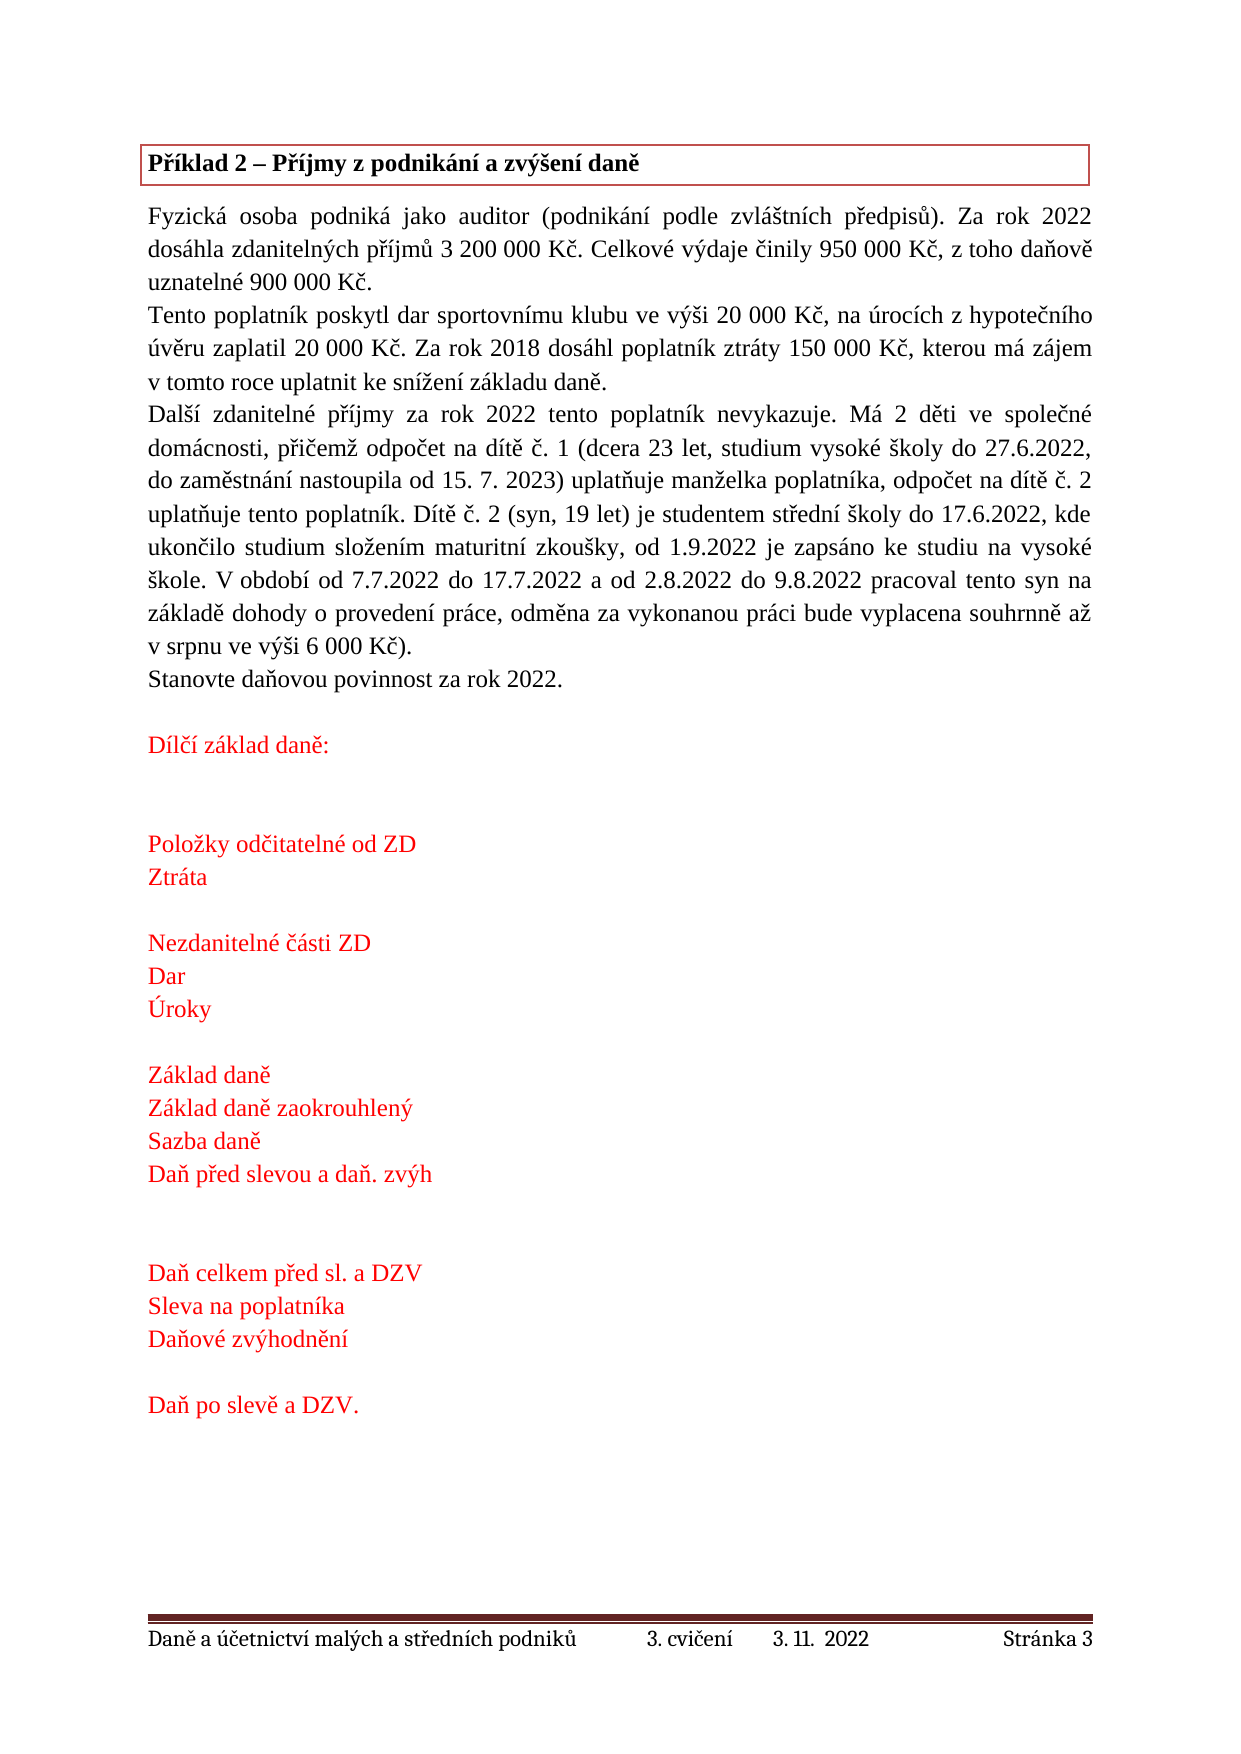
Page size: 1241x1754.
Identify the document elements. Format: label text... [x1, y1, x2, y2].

text Sleva na poplatníka [148, 1291, 1093, 1320]
text Základ daně zaokrouhlený [148, 1093, 1093, 1122]
text Dar [148, 961, 1093, 990]
text Úroky [148, 994, 1093, 1023]
text Daň celkem před sl. a DZV [148, 1258, 1093, 1287]
text Nezdanitelné části ZD [148, 928, 1093, 957]
text Daňové zvýhodnění [148, 1324, 1093, 1353]
text Stanovte daňovou povinnost za rok 2022. [148, 664, 1093, 692]
text Sazba daně [148, 1126, 1093, 1155]
text Daň před slevou a daň. zvýh [148, 1159, 1093, 1188]
text Položky odčitatelné od ZD [148, 829, 1093, 858]
text Dílčí základ daně: [148, 730, 1093, 758]
text Fyzická osoba podniká jako auditor (podnikání podle zvláštních předpisů). Za rok 2022 dosáhla zdanitelných příjmů 3 200 000 Kč. Celkové výdaje činily 950 000 Kč, z toho daňově uznatelné 900 000 Kč. [148, 201, 1093, 296]
text Příklad 2 – Příjmy z podnikání a zvýšení daně [148, 148, 1088, 176]
text Tento poplatník poskytl dar sportovnímu klubu ve výši 20 000 Kč, na úrocích z hypotečního úvěru zaplatil 20 000 Kč. Za rok 2018 dosáhl poplatník ztráty 150 000 Kč, kterou má zájem v tomto roce uplatnit ke snížení základu daně. [148, 301, 1093, 395]
text Další zdanitelné příjmy za rok 2022 tento poplatník nevykazuje. Má 2 děti ve společné domácnosti, přičemž odpočet na dítě č. 1 (dcera 23 let, studium vysoké školy do 27.6.2022, do zaměstnání nastoupila od 15. 7. 2023) uplatňuje manželka poplatníka, odpočet na dítě č. 2 uplatňuje tento poplatník. Dítě č. 2 (syn, 19 let) je studentem střední školy do 17.6.2022, kde ukončilo studium složením maturitní zkoušky, od 1.9.2022 je zapsáno ke studiu na vysoké škole. V období od 7.7.2022 do 17.7.2022 a od 2.8.2022 do 9.8.2022 pracoval tento syn na základě dohody o provedení práce, odměna za vykonanou práci bude vyplacena souhrnně až v srpnu ve výši 6 000 Kč). [148, 399, 1093, 659]
text Daň po slevě a DZV. [148, 1390, 1093, 1419]
text Základ daně [148, 1060, 1093, 1089]
text Ztráta [148, 862, 1093, 891]
